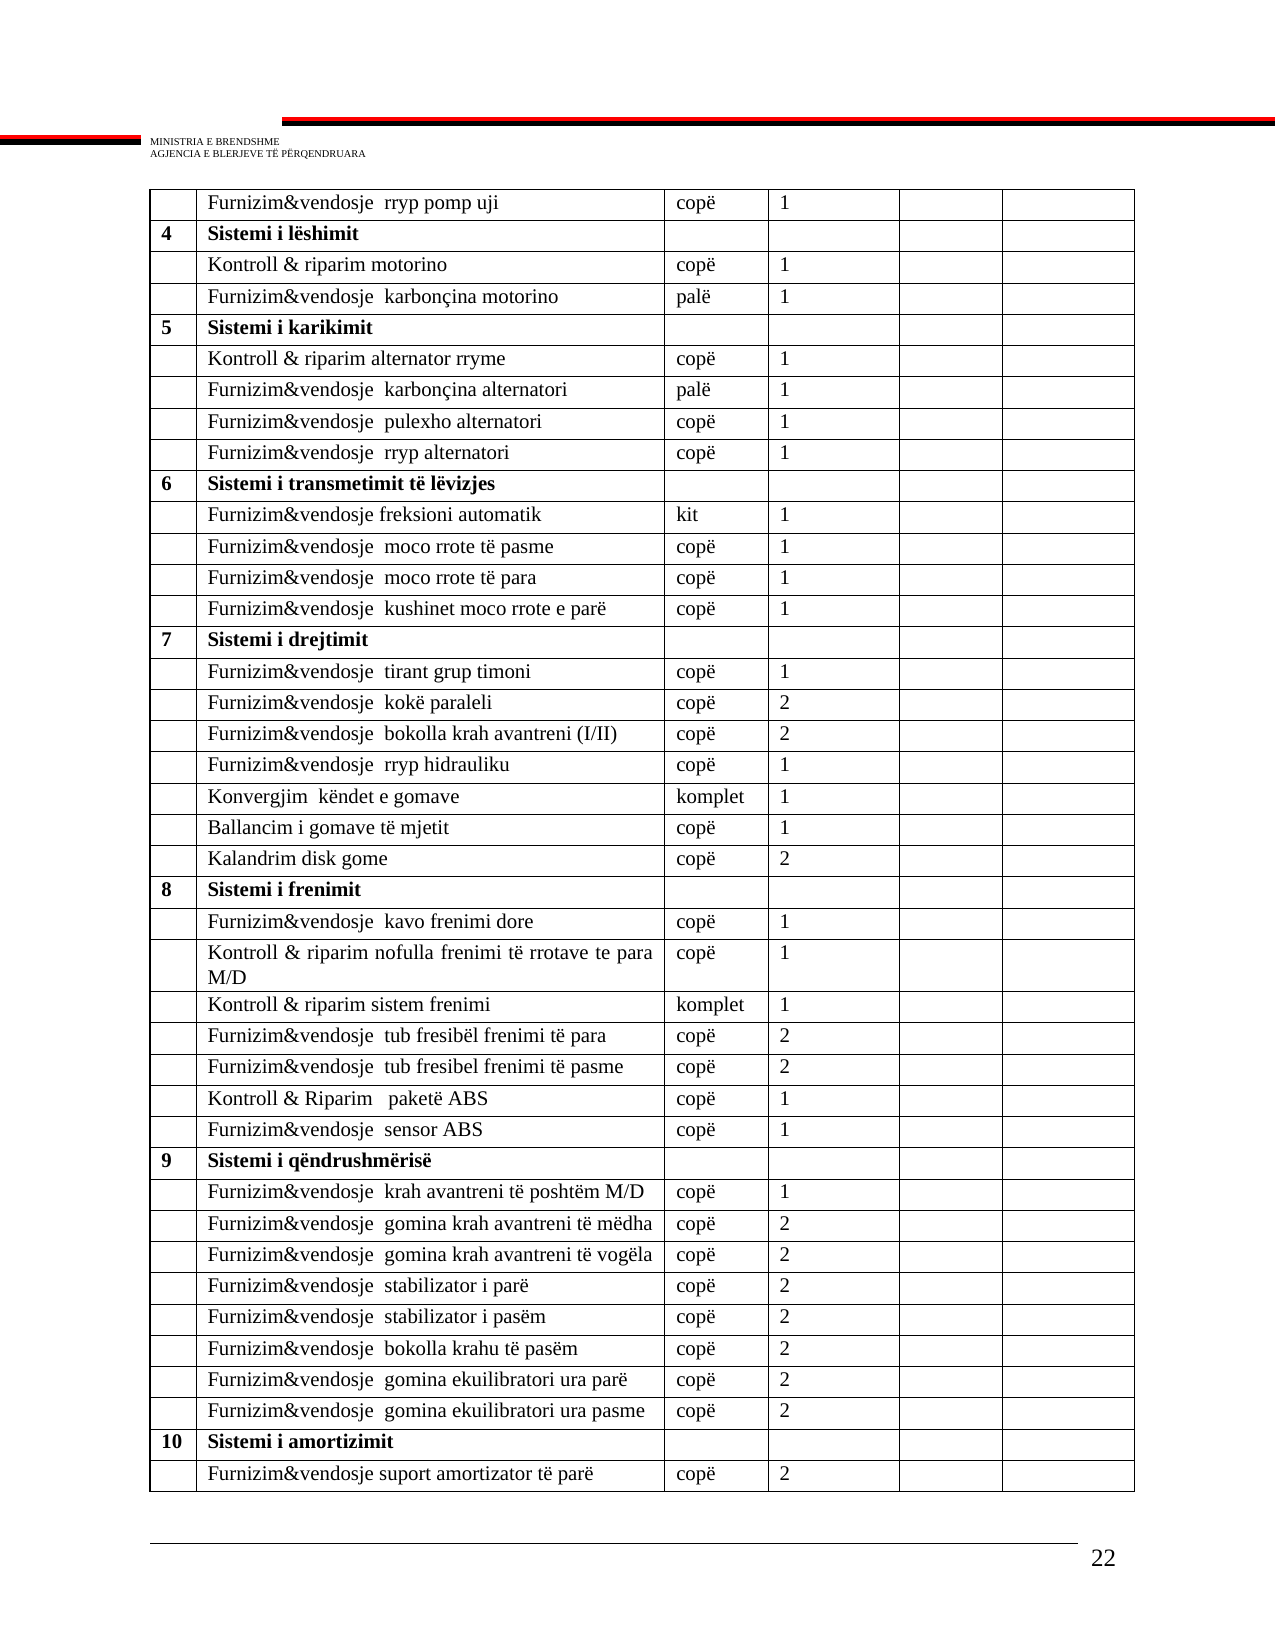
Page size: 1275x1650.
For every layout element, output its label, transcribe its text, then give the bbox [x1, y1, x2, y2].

table_cell [900, 846, 1002, 876]
table_cell [1003, 1117, 1134, 1147]
table_cell [900, 284, 1002, 314]
table_cell copë [665, 190, 768, 220]
table_cell copë [665, 1336, 768, 1366]
table_cell [1003, 1273, 1134, 1303]
table_cell [900, 1305, 1002, 1335]
table_cell [151, 409, 196, 439]
table_cell [900, 1117, 1002, 1147]
table_cell [1003, 409, 1134, 439]
table_cell copë [665, 1305, 768, 1335]
table_cell 2 [769, 1461, 899, 1491]
table_cell [151, 940, 196, 991]
table_cell [1003, 846, 1134, 876]
table_cell [151, 1461, 196, 1491]
table_cell Kontroll & riparim sistem frenimi [197, 992, 664, 1022]
table_cell copë [665, 1461, 768, 1491]
table_cell [665, 315, 768, 345]
table_cell [151, 502, 196, 532]
table_cell Ballancim i gomave të mjetit [197, 815, 664, 845]
table_cell Kontroll & Riparim paketë ABS [197, 1086, 664, 1116]
table_cell copë [665, 1086, 768, 1116]
table_cell 2 [769, 690, 899, 720]
table_cell [151, 1211, 196, 1241]
table_cell [151, 596, 196, 626]
table_cell copë [665, 1023, 768, 1053]
table_cell [151, 190, 196, 220]
table_cell [151, 440, 196, 470]
table_cell [151, 534, 196, 564]
table_cell [900, 1211, 1002, 1241]
table_cell [665, 1148, 768, 1178]
table_cell [900, 377, 1002, 407]
table_cell 1 [769, 1117, 899, 1147]
table_cell Furnizim&vendosje gomina ekuilibratori ura pasme [197, 1398, 664, 1428]
table_cell Furnizim&vendosje kokë paraleli [197, 690, 664, 720]
table_cell [1003, 752, 1134, 782]
table_cell [1003, 721, 1134, 751]
table_cell Furnizim&vendosje stabilizator i pasëm [197, 1305, 664, 1335]
table_cell [900, 440, 1002, 470]
table_cell 2 [769, 1055, 899, 1085]
table_cell 2 [769, 1242, 899, 1272]
table_cell [1003, 1336, 1134, 1366]
table_cell Sistemi i frenimit [197, 877, 664, 907]
table_cell [1003, 690, 1134, 720]
table_cell Sistemi i drejtimit [197, 627, 664, 657]
table_cell 1 [769, 377, 899, 407]
table_cell [1003, 1086, 1134, 1116]
table_cell [769, 221, 899, 251]
table_cell 1 [769, 440, 899, 470]
table_cell [1003, 190, 1134, 220]
table_cell [1003, 221, 1134, 251]
table_cell [900, 565, 1002, 595]
table_cell Kalandrim disk gome [197, 846, 664, 876]
table_cell [1003, 627, 1134, 657]
table_cell 1 [769, 784, 899, 814]
table_cell [900, 1367, 1002, 1397]
table_cell komplet [665, 992, 768, 1022]
table_cell 1 [769, 659, 899, 689]
table_cell [900, 1336, 1002, 1366]
table_cell Furnizim&vendosje bokolla krah avantreni (I/II) [197, 721, 664, 751]
table_cell Sistemi i qëndrushmërisë [197, 1148, 664, 1178]
table_cell [900, 752, 1002, 782]
table_cell copë [665, 1367, 768, 1397]
table_cell [151, 909, 196, 939]
table_cell [1003, 784, 1134, 814]
table_cell 2 [769, 1336, 899, 1366]
table_cell [151, 659, 196, 689]
table_cell 1 [769, 565, 899, 595]
table_cell [151, 752, 196, 782]
table_cell [1003, 440, 1134, 470]
table_cell 9 [151, 1148, 196, 1178]
table_cell copë [665, 659, 768, 689]
table_cell [900, 502, 1002, 532]
table_cell Furnizim&vendosje tub fresibël frenimi të para [197, 1023, 664, 1053]
table_cell copë [665, 1117, 768, 1147]
table_cell [151, 565, 196, 595]
table_cell 5 [151, 315, 196, 345]
table_cell Furnizim&vendosje moco rrote të para [197, 565, 664, 595]
table_cell [900, 534, 1002, 564]
table_cell Furnizim&vendosje gomina krah avantreni të vogëla [197, 1242, 664, 1272]
table_cell 1 [769, 909, 899, 939]
table_cell Furnizim&vendosje rryp alternatori [197, 440, 664, 470]
table_cell [1003, 377, 1134, 407]
table_cell Furnizim&vendosje freksioni automatik [197, 502, 664, 532]
table_cell Konvergjim këndet e gomave [197, 784, 664, 814]
table_cell [1003, 502, 1134, 532]
table_cell [665, 471, 768, 501]
table_cell [1003, 877, 1134, 907]
table_cell [1003, 252, 1134, 282]
table_cell [151, 784, 196, 814]
table_cell [900, 596, 1002, 626]
table_cell Furnizim&vendosje stabilizator i parë [197, 1273, 664, 1303]
table_cell Sistemi i transmetimit të lëvizjes [197, 471, 664, 501]
table_cell [151, 1117, 196, 1147]
table_cell [151, 1023, 196, 1053]
table_cell [151, 846, 196, 876]
table_cell copë [665, 721, 768, 751]
table_cell Kontroll & riparim alternator rryme [197, 346, 664, 376]
table_cell [900, 627, 1002, 657]
table_cell 1 [769, 502, 899, 532]
table_cell Furnizim&vendosje gomina ekuilibratori ura parë [197, 1367, 664, 1397]
table_cell 7 [151, 627, 196, 657]
table_cell Furnizim&vendosje moco rrote të pasme [197, 534, 664, 564]
table_cell copë [665, 409, 768, 439]
table_cell [665, 627, 768, 657]
table_cell copë [665, 1242, 768, 1272]
table_cell copë [665, 596, 768, 626]
table_cell [1003, 1055, 1134, 1085]
table_cell [900, 315, 1002, 345]
table_cell [769, 315, 899, 345]
table_cell Kontroll & riparim nofulla frenimi të rrotave te para M/D [197, 940, 664, 991]
table_cell [900, 1242, 1002, 1272]
table_cell [769, 471, 899, 501]
table_cell [1003, 1242, 1134, 1272]
table_cell [151, 1242, 196, 1272]
table_cell [1003, 471, 1134, 501]
table_cell Furnizim&vendosje sensor ABS [197, 1117, 664, 1147]
table_cell [900, 877, 1002, 907]
table_cell [1003, 534, 1134, 564]
table_cell komplet [665, 784, 768, 814]
table_cell 1 [769, 1180, 899, 1210]
table_cell [1003, 596, 1134, 626]
table_cell 1 [769, 1086, 899, 1116]
table_cell [1003, 565, 1134, 595]
table_cell Sistemi i amortizimit [197, 1430, 664, 1460]
table_cell [900, 346, 1002, 376]
table_cell Furnizim&vendosje gomina krah avantreni të mëdha [197, 1211, 664, 1241]
table_cell 1 [769, 346, 899, 376]
table_cell copë [665, 940, 768, 991]
table_cell [900, 784, 1002, 814]
table_cell copë [665, 815, 768, 845]
table_cell kit [665, 502, 768, 532]
table_cell Furnizim&vendosje bokolla krahu të pasëm [197, 1336, 664, 1366]
table_cell [1003, 1461, 1134, 1491]
table_cell [151, 1086, 196, 1116]
table_cell [151, 1273, 196, 1303]
table_cell Furnizim&vendosje krah avantreni të poshtëm M/D [197, 1180, 664, 1210]
table_cell [665, 877, 768, 907]
table_cell Furnizim&vendosje tub fresibel frenimi të pasme [197, 1055, 664, 1085]
table_cell [1003, 659, 1134, 689]
table_cell copë [665, 252, 768, 282]
table_cell copë [665, 1180, 768, 1210]
table_cell copë [665, 846, 768, 876]
table_cell 2 [769, 1305, 899, 1335]
table_cell 2 [769, 1273, 899, 1303]
table_cell [900, 471, 1002, 501]
table_cell [151, 1367, 196, 1397]
table_cell [151, 1180, 196, 1210]
table_cell Furnizim&vendosje rryp pomp uji [197, 190, 664, 220]
table_cell [900, 1273, 1002, 1303]
table_cell 1 [769, 252, 899, 282]
table_cell 4 [151, 221, 196, 251]
table_cell Sistemi i karikimit [197, 315, 664, 345]
table_cell palë [665, 284, 768, 314]
table_cell [769, 877, 899, 907]
table_cell [900, 992, 1002, 1022]
table_cell 10 [151, 1430, 196, 1460]
table_cell [900, 1430, 1002, 1460]
table_cell 2 [769, 1211, 899, 1241]
table_cell 2 [769, 1023, 899, 1053]
table_cell [1003, 909, 1134, 939]
table_cell [900, 1398, 1002, 1428]
table_cell [151, 815, 196, 845]
table_cell [151, 346, 196, 376]
table_cell Furnizim&vendosje kushinet moco rrote e parë [197, 596, 664, 626]
table_cell [900, 409, 1002, 439]
table_cell copë [665, 1211, 768, 1241]
table_cell copë [665, 752, 768, 782]
table_cell copë [665, 534, 768, 564]
table_cell [900, 190, 1002, 220]
table_cell copë [665, 1273, 768, 1303]
table_cell [769, 627, 899, 657]
table_cell [1003, 1180, 1134, 1210]
table_cell [151, 252, 196, 282]
table_cell [1003, 1305, 1134, 1335]
table_cell 6 [151, 471, 196, 501]
table_cell copë [665, 440, 768, 470]
table_cell [665, 221, 768, 251]
table_cell [1003, 1367, 1134, 1397]
table_cell copë [665, 1398, 768, 1428]
table_cell [900, 940, 1002, 991]
table_cell [151, 721, 196, 751]
table_cell [151, 377, 196, 407]
table_cell 1 [769, 992, 899, 1022]
table_cell [769, 1148, 899, 1178]
table_cell Furnizim&vendosje kavo frenimi dore [197, 909, 664, 939]
table_cell copë [665, 346, 768, 376]
table_cell 1 [769, 815, 899, 845]
table_cell 1 [769, 940, 899, 991]
table_cell 1 [769, 752, 899, 782]
table_cell 2 [769, 721, 899, 751]
table_cell [900, 690, 1002, 720]
table_cell [1003, 1023, 1134, 1053]
table_cell [151, 1336, 196, 1366]
table_cell [900, 815, 1002, 845]
table_cell [151, 1398, 196, 1428]
table_cell Furnizim&vendosje pulexho alternatori [197, 409, 664, 439]
table_cell [151, 284, 196, 314]
table_cell [1003, 315, 1134, 345]
table_cell [151, 992, 196, 1022]
table_cell [1003, 815, 1134, 845]
table_cell 2 [769, 846, 899, 876]
table_cell [900, 1023, 1002, 1053]
table_cell [900, 1461, 1002, 1491]
table_cell [151, 1305, 196, 1335]
table_cell 8 [151, 877, 196, 907]
table_cell copë [665, 909, 768, 939]
table_cell [900, 721, 1002, 751]
table_cell 1 [769, 284, 899, 314]
table_cell copë [665, 690, 768, 720]
table_cell Furnizim&vendosje karbonçina alternatori [197, 377, 664, 407]
table_cell [900, 659, 1002, 689]
table_cell Furnizim&vendosje tirant grup timoni [197, 659, 664, 689]
table_cell Furnizim&vendosje suport amortizator të parë [197, 1461, 664, 1491]
table_cell Furnizim&vendosje rryp hidrauliku [197, 752, 664, 782]
table_cell [1003, 1430, 1134, 1460]
table_cell [900, 252, 1002, 282]
table_cell [900, 1086, 1002, 1116]
table_cell 1 [769, 409, 899, 439]
table_cell Kontroll & riparim motorino [197, 252, 664, 282]
table_cell [665, 1430, 768, 1460]
table_cell [1003, 992, 1134, 1022]
table_cell [900, 221, 1002, 251]
table_cell 1 [769, 190, 899, 220]
table_cell [1003, 940, 1134, 991]
table_cell copë [665, 1055, 768, 1085]
table_cell [151, 1055, 196, 1085]
table_cell [1003, 346, 1134, 376]
table_cell 2 [769, 1367, 899, 1397]
table_cell [1003, 284, 1134, 314]
table_cell [769, 1430, 899, 1460]
table_cell [151, 690, 196, 720]
table_cell [900, 1180, 1002, 1210]
table_cell Sistemi i lëshimit [197, 221, 664, 251]
table_cell palë [665, 377, 768, 407]
table_cell [1003, 1211, 1134, 1241]
table_cell 2 [769, 1398, 899, 1428]
table_cell 1 [769, 534, 899, 564]
table_cell copë [665, 565, 768, 595]
table_cell 1 [769, 596, 899, 626]
table_cell [1003, 1398, 1134, 1428]
table_cell Furnizim&vendosje karbonçina motorino [197, 284, 664, 314]
table_cell [900, 1148, 1002, 1178]
table_cell [1003, 1148, 1134, 1178]
table_cell [900, 1055, 1002, 1085]
table_cell [900, 909, 1002, 939]
